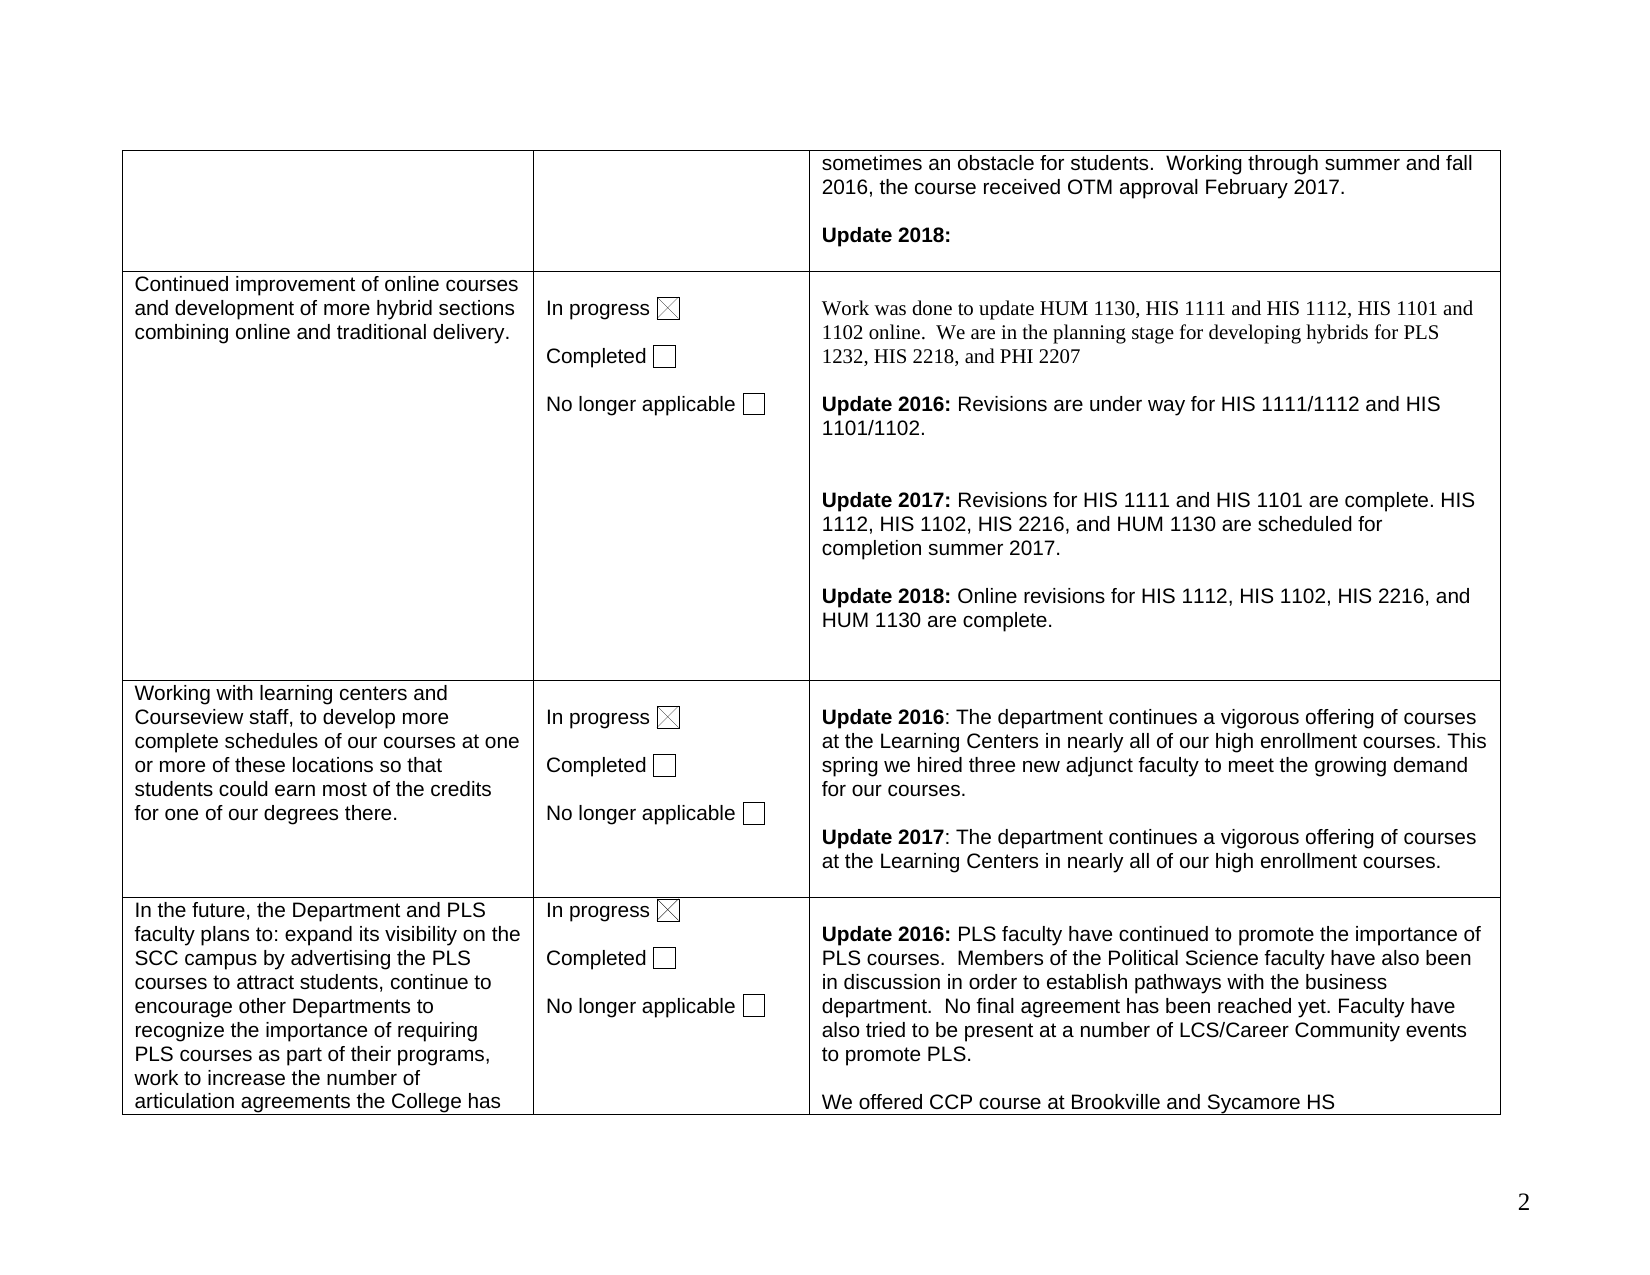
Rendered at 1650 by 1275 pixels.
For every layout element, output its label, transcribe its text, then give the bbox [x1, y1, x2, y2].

table_cell Continued improvement of online courses and development of more hybrid sections combining online and traditional delivery. [123, 272, 533, 680]
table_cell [534, 898, 809, 1113]
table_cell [123, 151, 533, 271]
table_cell Update 2016: The department continues a vigorous offering of courses at the Learning Centers in nearly all of our high enrollment courses. This spring we hired three new adjunct faculty to meet the growing demand for our courses. Update 2017: The department continues a vigorous offering of courses at the Learning Centers in nearly all of our high enrollment courses. [810, 681, 1500, 897]
table_cell In progress Completed No longer applicable [534, 681, 809, 897]
table_cell In progress Completed No longer applicable [534, 272, 809, 680]
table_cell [534, 151, 809, 271]
table_cell Working with learning centers and Courseview staff, to develop more complete schedules of our courses at one or more of these locations so that students could earn most of the credits for one of our degrees there. [123, 681, 533, 897]
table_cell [123, 898, 533, 1113]
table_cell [810, 898, 1500, 1113]
table_cell Work was done to update HUM 1130, HIS 1111 and HIS 1112, HIS 1101 and 1102 online. We are in the planning stage for developing hybrids for PLS 1232, HIS 2218, and PHI 2207 Update 2016: Revisions are under way for HIS 1111/1112 and HIS 1101/1102. Update 2017: Revisions for HIS 1111 and HIS 1101 are complete. HIS 1112, HIS 1102, HIS 2216, and HUM 1130 are scheduled for completion summer 2017. Update 2018: Online revisions for HIS 1112, HIS 1102, HIS 2216, and HUM 1130 are complete. [810, 272, 1500, 680]
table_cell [810, 151, 1500, 271]
